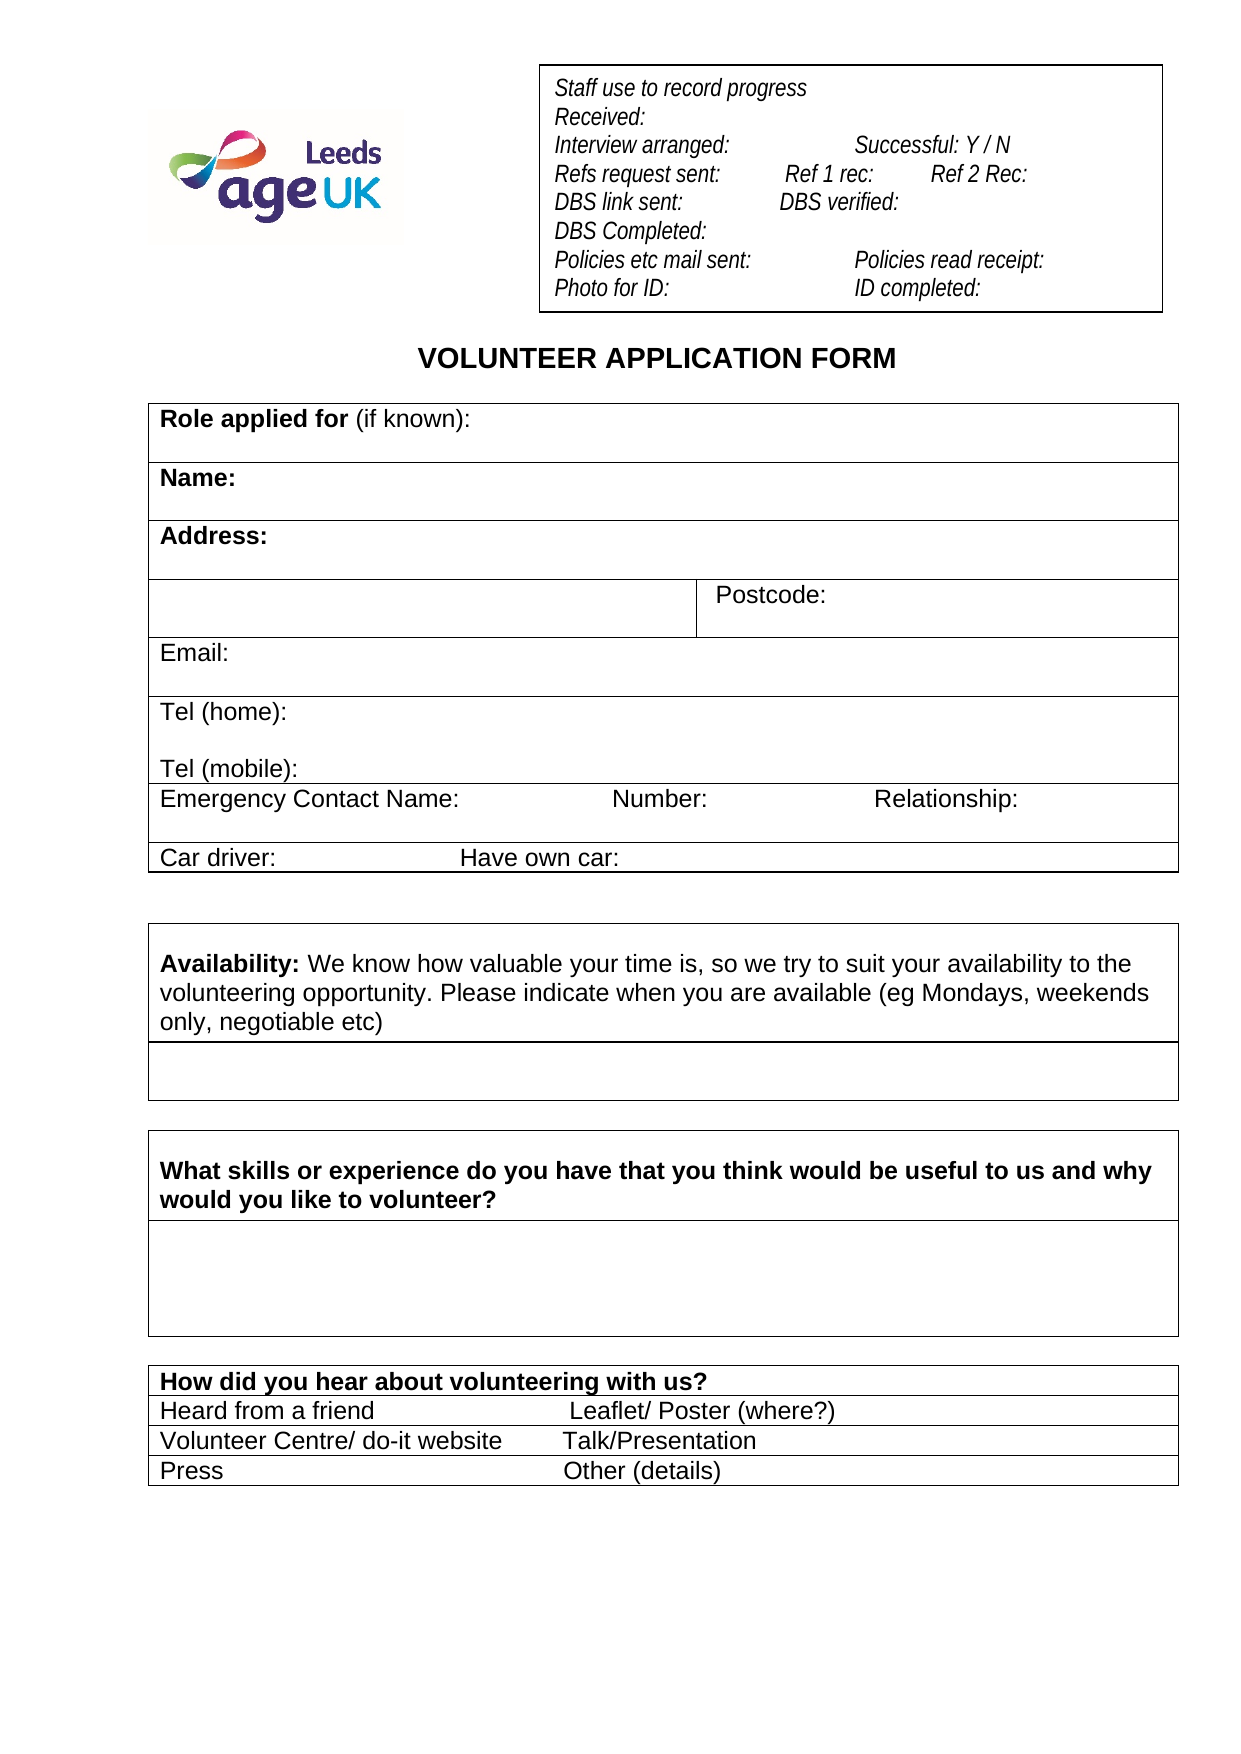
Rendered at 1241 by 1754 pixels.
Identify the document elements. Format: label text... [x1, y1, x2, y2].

table_cell Press Other (details) [149, 1456, 1178, 1484]
table_cell [149, 1221, 1178, 1336]
table_cell Tel (home): Tel (mobile): [149, 697, 1178, 783]
table_cell Emergency Contact Name: Number: Relationship: [149, 784, 1178, 842]
table_cell [149, 580, 696, 637]
table_cell Volunteer Centre/ do-it website Talk/Presentation [149, 1426, 1178, 1455]
text VOLUNTEER APPLICATION FORM [148, 341, 1166, 374]
table_cell Address: [149, 521, 1178, 579]
picture [147, 109, 404, 245]
table_cell Name: [149, 463, 1178, 520]
table_header What skills or experience do you have that you think would be useful to us and why would you like to volunteer? [149, 1131, 1178, 1219]
table_cell Email: [149, 638, 1178, 696]
table_header Availability: We know how valuable your time is, so we try to suit your availability to the volunteering opportunity. Please indicate when you are available (eg Mondays, weekends only, negotiable etc) [149, 924, 1178, 1041]
table_cell Postcode: [697, 580, 1178, 637]
table_cell [149, 1043, 1178, 1100]
table_header How did you hear about volunteering with us? [149, 1366, 1178, 1395]
table_cell Heard from a friend Leaflet/ Poster (where?) [149, 1396, 1178, 1425]
table_cell Car driver: Have own car: [149, 843, 1178, 871]
table_header Role applied for (if known): [149, 404, 1178, 462]
